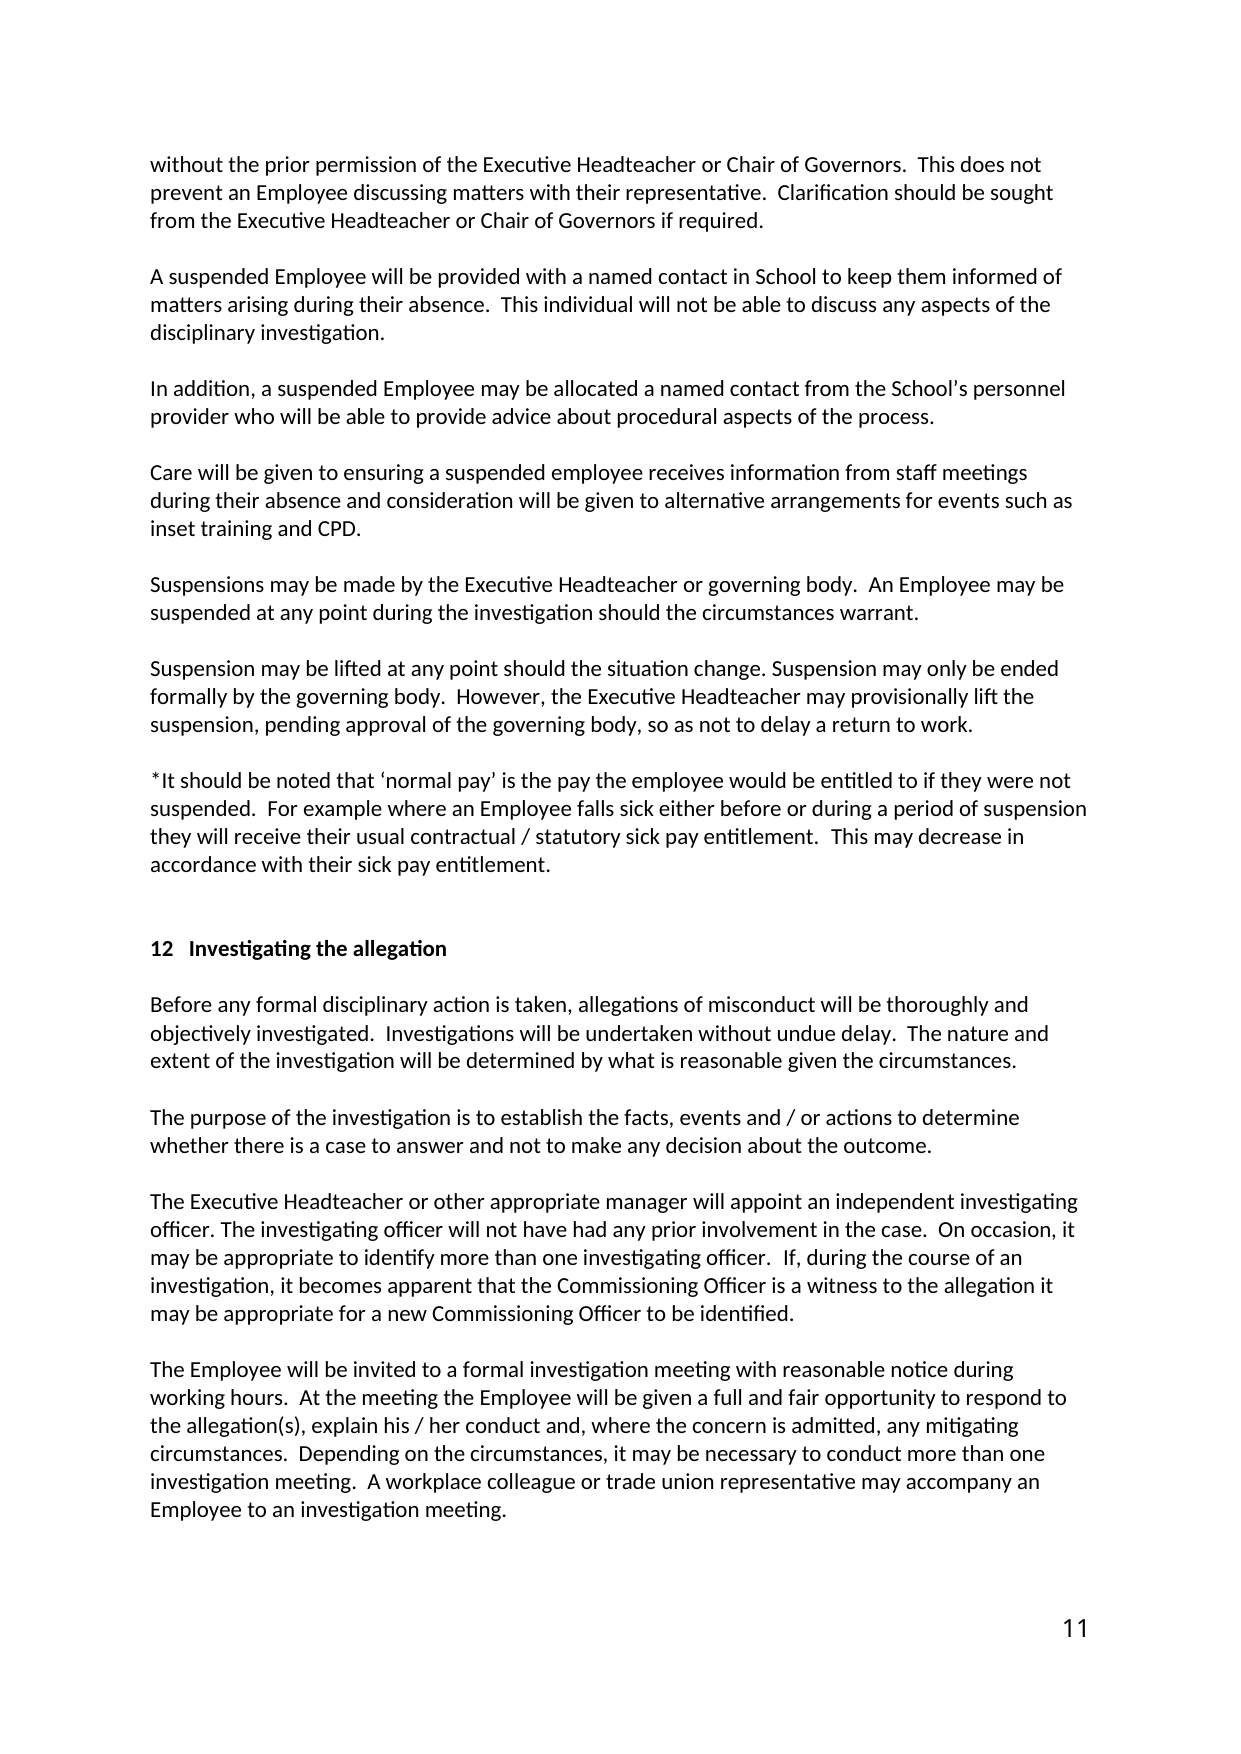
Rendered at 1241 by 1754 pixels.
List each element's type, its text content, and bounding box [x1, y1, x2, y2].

subtitle 12 Investigating the allegation [150, 934, 1090, 963]
text The Employee will be invited to a formal investigation meeting with reasonable notice during working hours. At the meeting the Employee will be given a full and fair opportunity to respond to the allegation(s), explain his / her conduct and, where the concern is admitted, any mitigating circumstances. Depending on the circumstances, it may be necessary to conduct more than one investigation meeting. A workplace colleague or trade union representative may accompany an Employee to an investigation meeting. [150, 1355, 1090, 1523]
text Care will be given to ensuring a suspended employee receives information from staff meetings during their absence and consideration will be given to alternative arrangements for events such as inset training and CPD. [150, 458, 1090, 542]
text The purpose of the investigation is to establish the facts, events and / or actions to determine whether there is a case to answer and not to make any decision about the outcome. [150, 1103, 1090, 1159]
text In addition, a suspended Employee may be allocated a named contact from the School’s personnel provider who will be able to provide advice about procedural aspects of the process. [150, 374, 1090, 430]
text *It should be noted that ‘normal pay’ is the pay the employee would be entitled to if they were not suspended. For example where an Employee falls sick either before or during a period of suspension they will receive their usual contractual / statutory sick pay entitlement. This may decrease in accordance with their sick pay entitlement. [150, 766, 1090, 878]
text Suspensions may be made by the Executive Headteacher or governing body. An Employee may be suspended at any point during the investigation should the circumstances warrant. [150, 570, 1090, 626]
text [150, 150, 1090, 234]
text A suspended Employee will be provided with a named contact in School to keep them informed of matters arising during their absence. This individual will not be able to discuss any aspects of the disciplinary investigation. [150, 262, 1090, 346]
text Suspension may be lifted at any point should the situation change. Suspension may only be ended formally by the governing body. However, the Executive Headteacher may provisionally lift the suspension, pending approval of the governing body, so as not to delay a return to work. [150, 654, 1090, 738]
text The Executive Headteacher or other appropriate manager will appoint an independent investigating officer. The investigating officer will not have had any prior involvement in the case. On occasion, it may be appropriate to identify more than one investigating officer. If, during the course of an investigation, it becomes apparent that the Commissioning Officer is a witness to the allegation it may be appropriate for a new Commissioning Officer to be identified. [150, 1187, 1090, 1327]
text Before any formal disciplinary action is taken, allegations of misconduct will be thoroughly and objectively investigated. Investigations will be undertaken without undue delay. The nature and extent of the investigation will be determined by what is reasonable given the circumstances. [150, 991, 1090, 1075]
